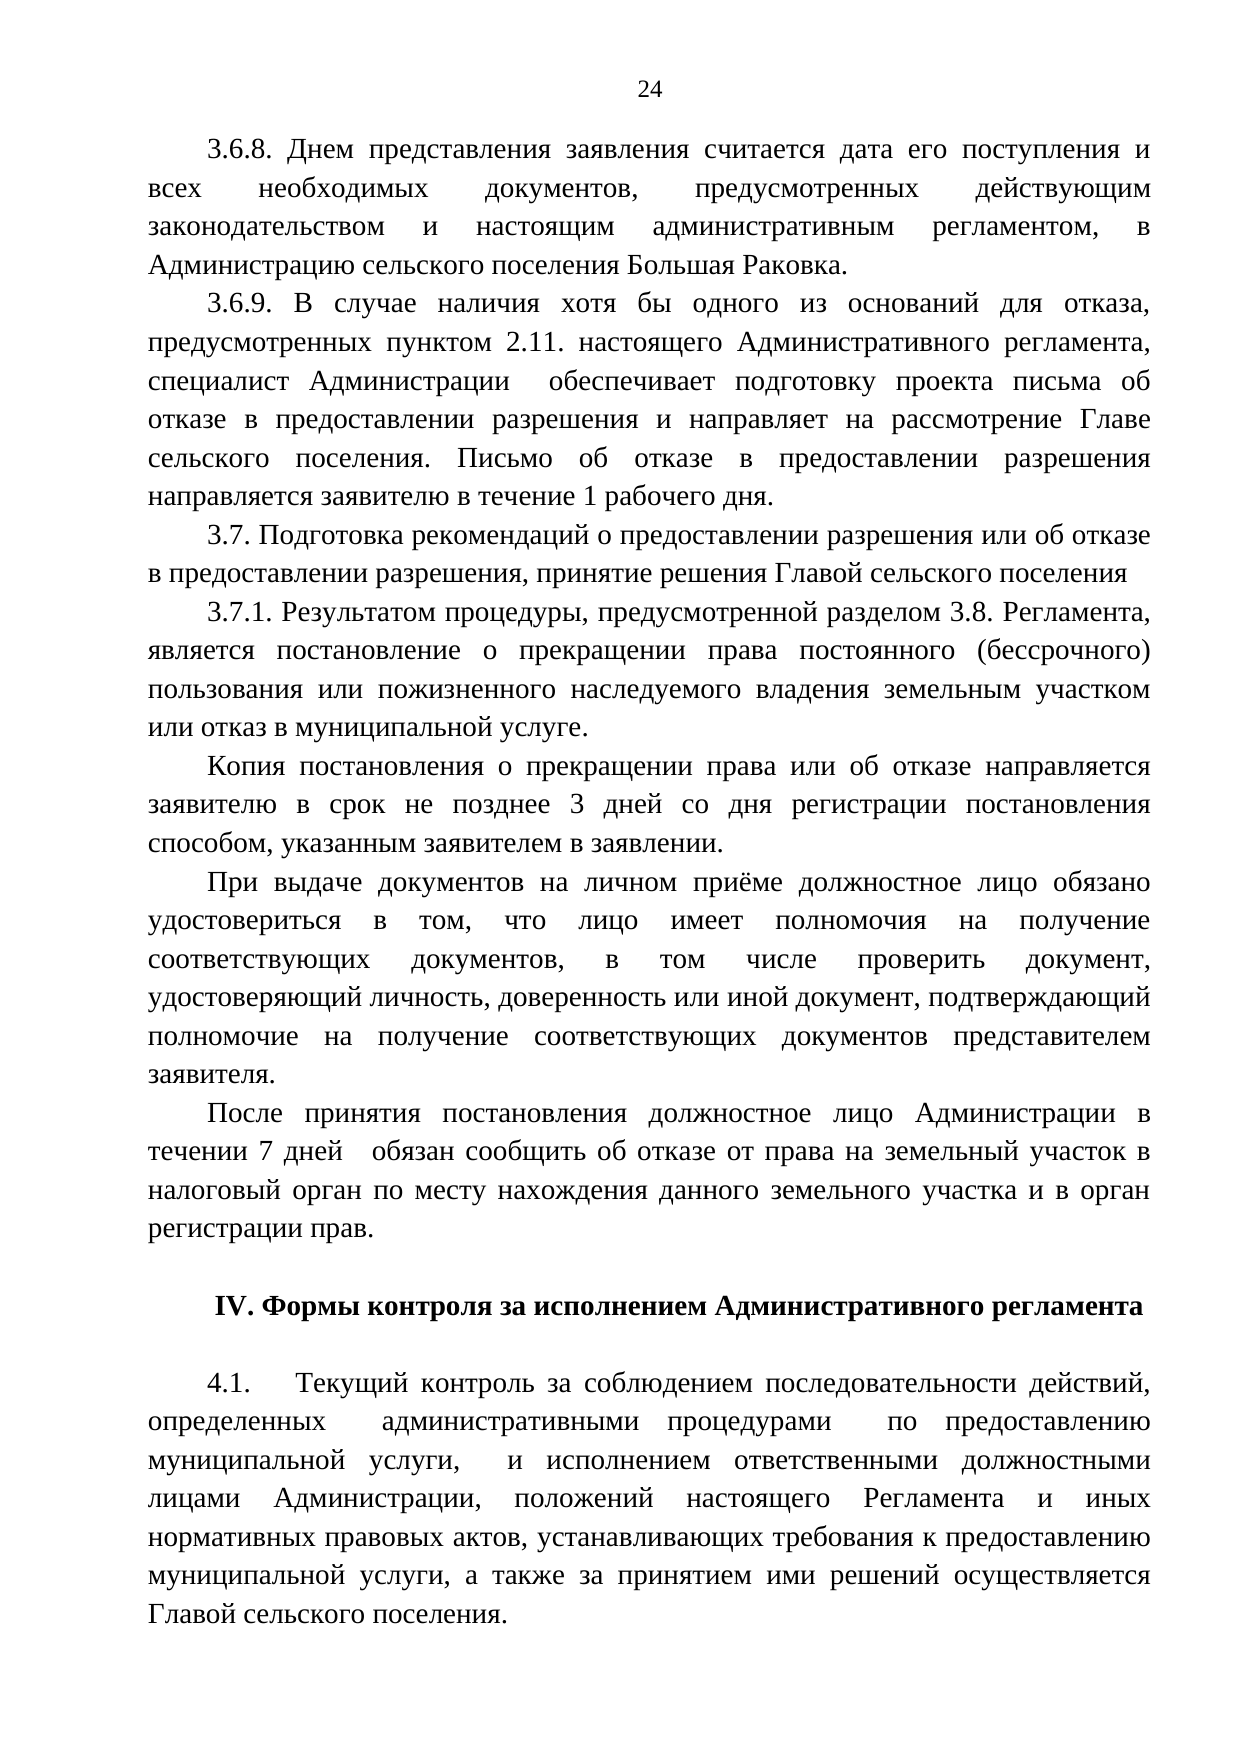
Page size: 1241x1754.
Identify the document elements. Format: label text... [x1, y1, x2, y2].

text После принятия постановления должностное лицо Администрации в течении 7 дней обязан сообщить об отказе от права на земельный участок в налоговый орган по месту нахождения данного земельного участка и в орган регистрации прав. [148, 1095, 1152, 1172]
text 4.1. Текущий контроль за соблюдением последовательности действий, определенных административными процедурами по предоставлению муниципальной услуги, и исполнением ответственными должностными лицами Администрации, положений настоящего Регламента и иных нормативных правовых актов, устанавливающих требования к предоставлению муниципальной услуги, а также за принятием ими решений осуществляется Главой сельского поселения. [148, 1365, 1152, 1629]
text IV. Формы контроля за исполнением Административного регламента [148, 1288, 1152, 1321]
text При выдаче документов на личном приёме должностное лицо обязано удостовериться в том, что лицо имеет полномочия на получение соответствующих документов, в том числе проверить документ, удостоверяющий личность, доверенность или иной документ, подтверждающий полномочие на получение соответствующих документов представителем заявителя. [148, 864, 1152, 1090]
text 3.7.1. Результатом процедуры, предусмотренной разделом 3.8. Регламента, является постановление о прекращении права постоянного (бессрочного) пользования или пожизненного наследуемого владения земельным участком или отказ в муниципальной услуге. [148, 594, 1152, 743]
text 3.7. Подготовка рекомендаций о предоставлении разрешения или об отказе в предоставлении разрешения, принятие решения Главой сельского поселения [148, 517, 1152, 589]
text После принятия постановления должностное лицо Администрации в течении 7 дней обязан сообщить об отказе от права на земельный участок в налоговый орган по месту нахождения данного земельного участка и в орган регистрации прав. [148, 1206, 1152, 1244]
text 3.6.8. Днем представления заявления считается дата его поступления и всех необходимых документов, предусмотренных действующим законодательством и настоящим административным регламентом, в Администрацию сельского поселения Большая Раковка. [148, 131, 1152, 281]
text Копия постановления о прекращении права или об отказе направляется заявителю в срок не позднее 3 дней со дня регистрации постановления способом, указанным заявителем в заявлении. [148, 748, 1152, 859]
text 3.6.9. В случае наличия хотя бы одного из оснований для отказа, предусмотренных пунктом 2.11. настоящего Административного регламента, специалист Администрации обеспечивает подготовку проекта письма об отказе в предоставлении разрешения и направляет на рассмотрение Главе сельского поселения. Письмо об отказе в предоставлении разрешения направляется заявителю в течение 1 рабочего дня. [148, 286, 1152, 512]
